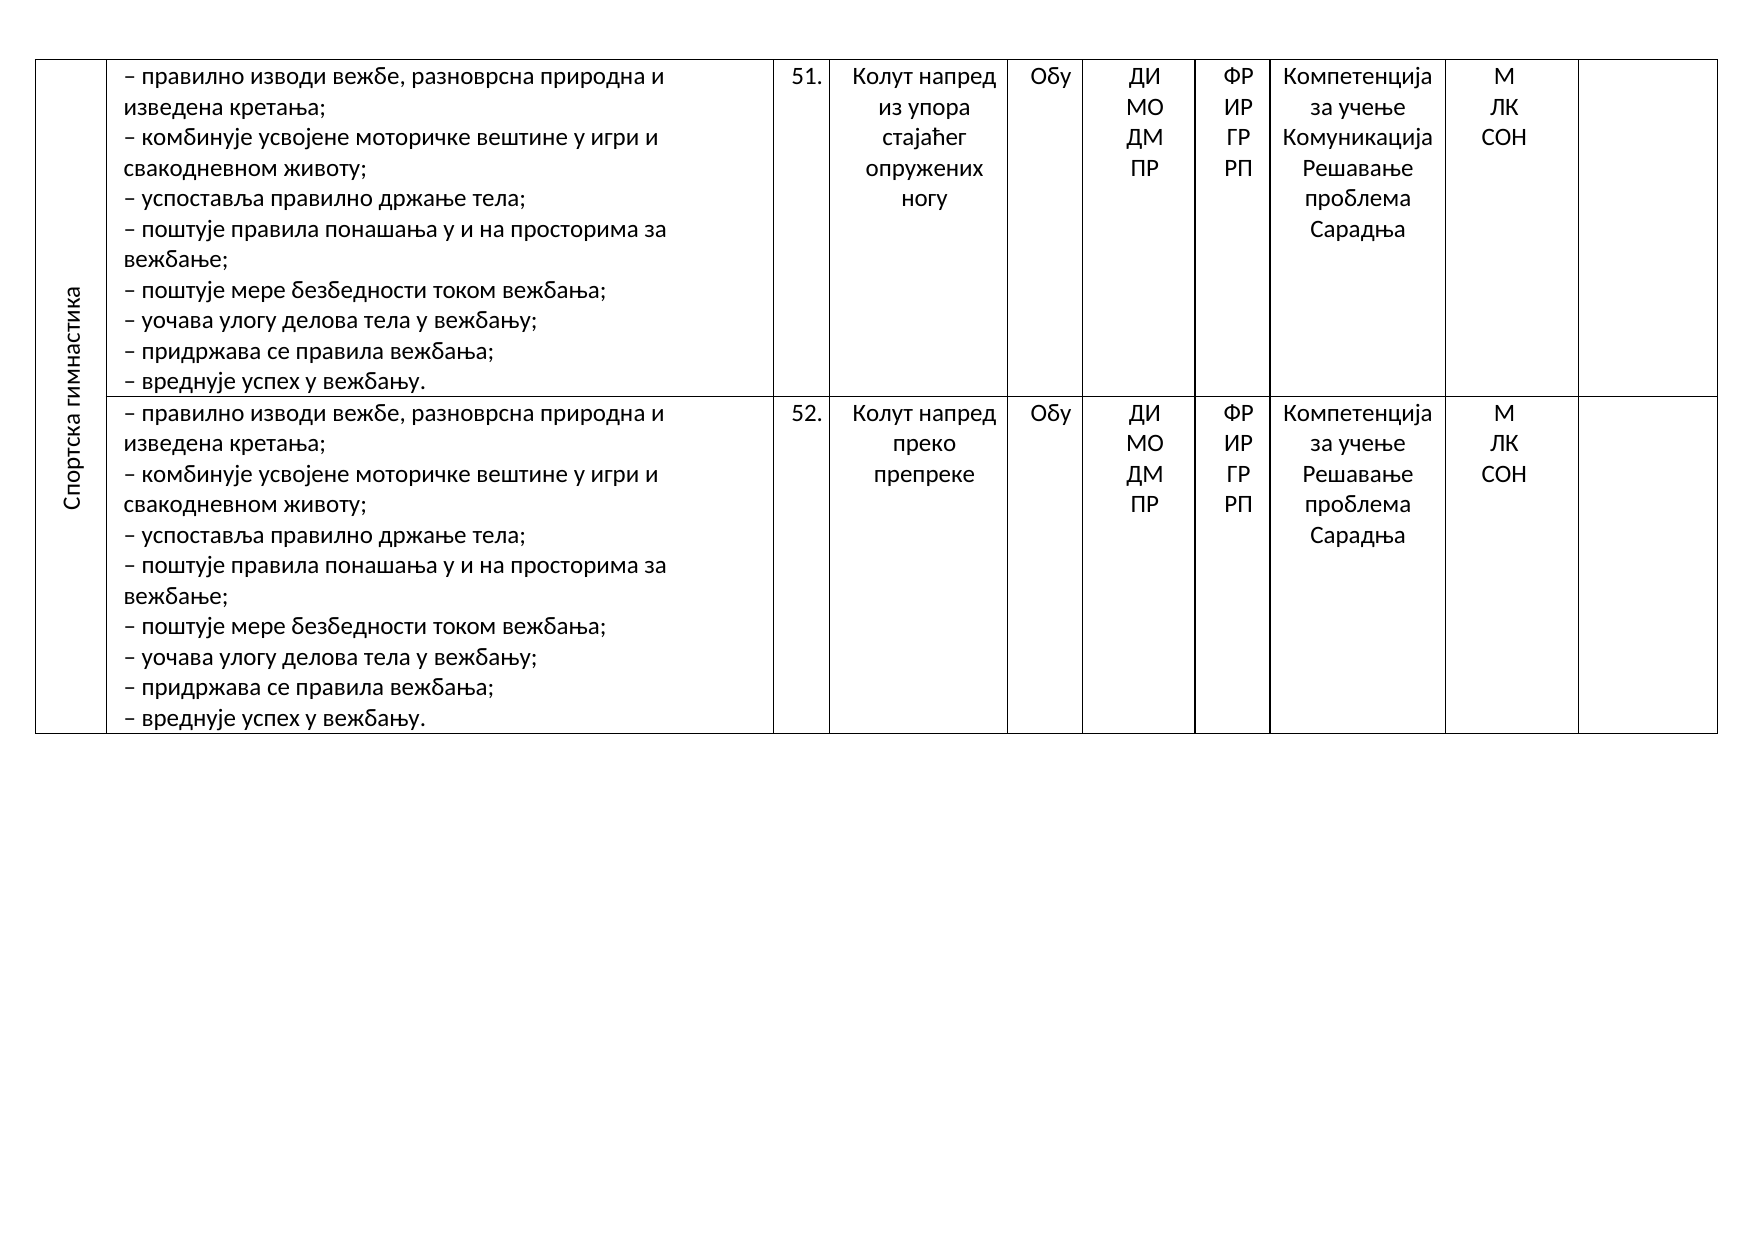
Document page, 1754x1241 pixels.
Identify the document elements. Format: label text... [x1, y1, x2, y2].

table_cell 51. [774, 60, 829, 396]
table_cell [1579, 60, 1717, 396]
table_cell Спортска гимнастика [36, 60, 106, 733]
table_cell Компетенција за учење Решавање проблема Сарадња [1271, 397, 1445, 733]
table_cell [1579, 397, 1717, 733]
table_cell ФР ИР ГР РП [1196, 397, 1269, 733]
table_cell М ЛК СОН [1446, 397, 1578, 733]
table_cell М ЛК СОН [1446, 60, 1578, 396]
table_cell ДИ МО ДМ ПР [1083, 60, 1194, 396]
table_cell Обу [1008, 60, 1082, 396]
table_cell 52. [774, 397, 829, 733]
table_cell – правилно изводи вежбе, разноврсна природна и изведена кретања; – комбинује усвојене моторичке вештине у игри и свакодневном животу; – успоставља правилно држање тела; – поштује правила понашања у и на просторима за вежбање; – поштује мере безбедности током вежбања; – уочава улогу делова тела у вежбању; – придржава се правила вежбања; – вреднује успех у вежбању. [107, 60, 773, 396]
table_cell Колут напред преко препреке [830, 397, 1007, 733]
table_cell – правилно изводи вежбе, разноврсна природна и изведена кретања; – комбинује усвојене моторичке вештине у игри и свакодневном животу; – успоставља правилно држање тела; – поштује правила понашања у и на просторима за вежбање; – поштује мере безбедности током вежбања; – уочава улогу делова тела у вежбању; – придржава се правила вежбања; – вреднује успех у вежбању. [107, 397, 773, 733]
table_cell ФР ИР ГР РП [1196, 60, 1269, 396]
table_cell ДИ МО ДМ ПР [1083, 397, 1194, 733]
table_cell Обу [1008, 397, 1082, 733]
table_cell Компетенција за учење Комуникација Решавање проблема Сарадња [1271, 60, 1445, 396]
table_cell Колут напред из упора стајаћег опружених ногу [830, 60, 1007, 396]
